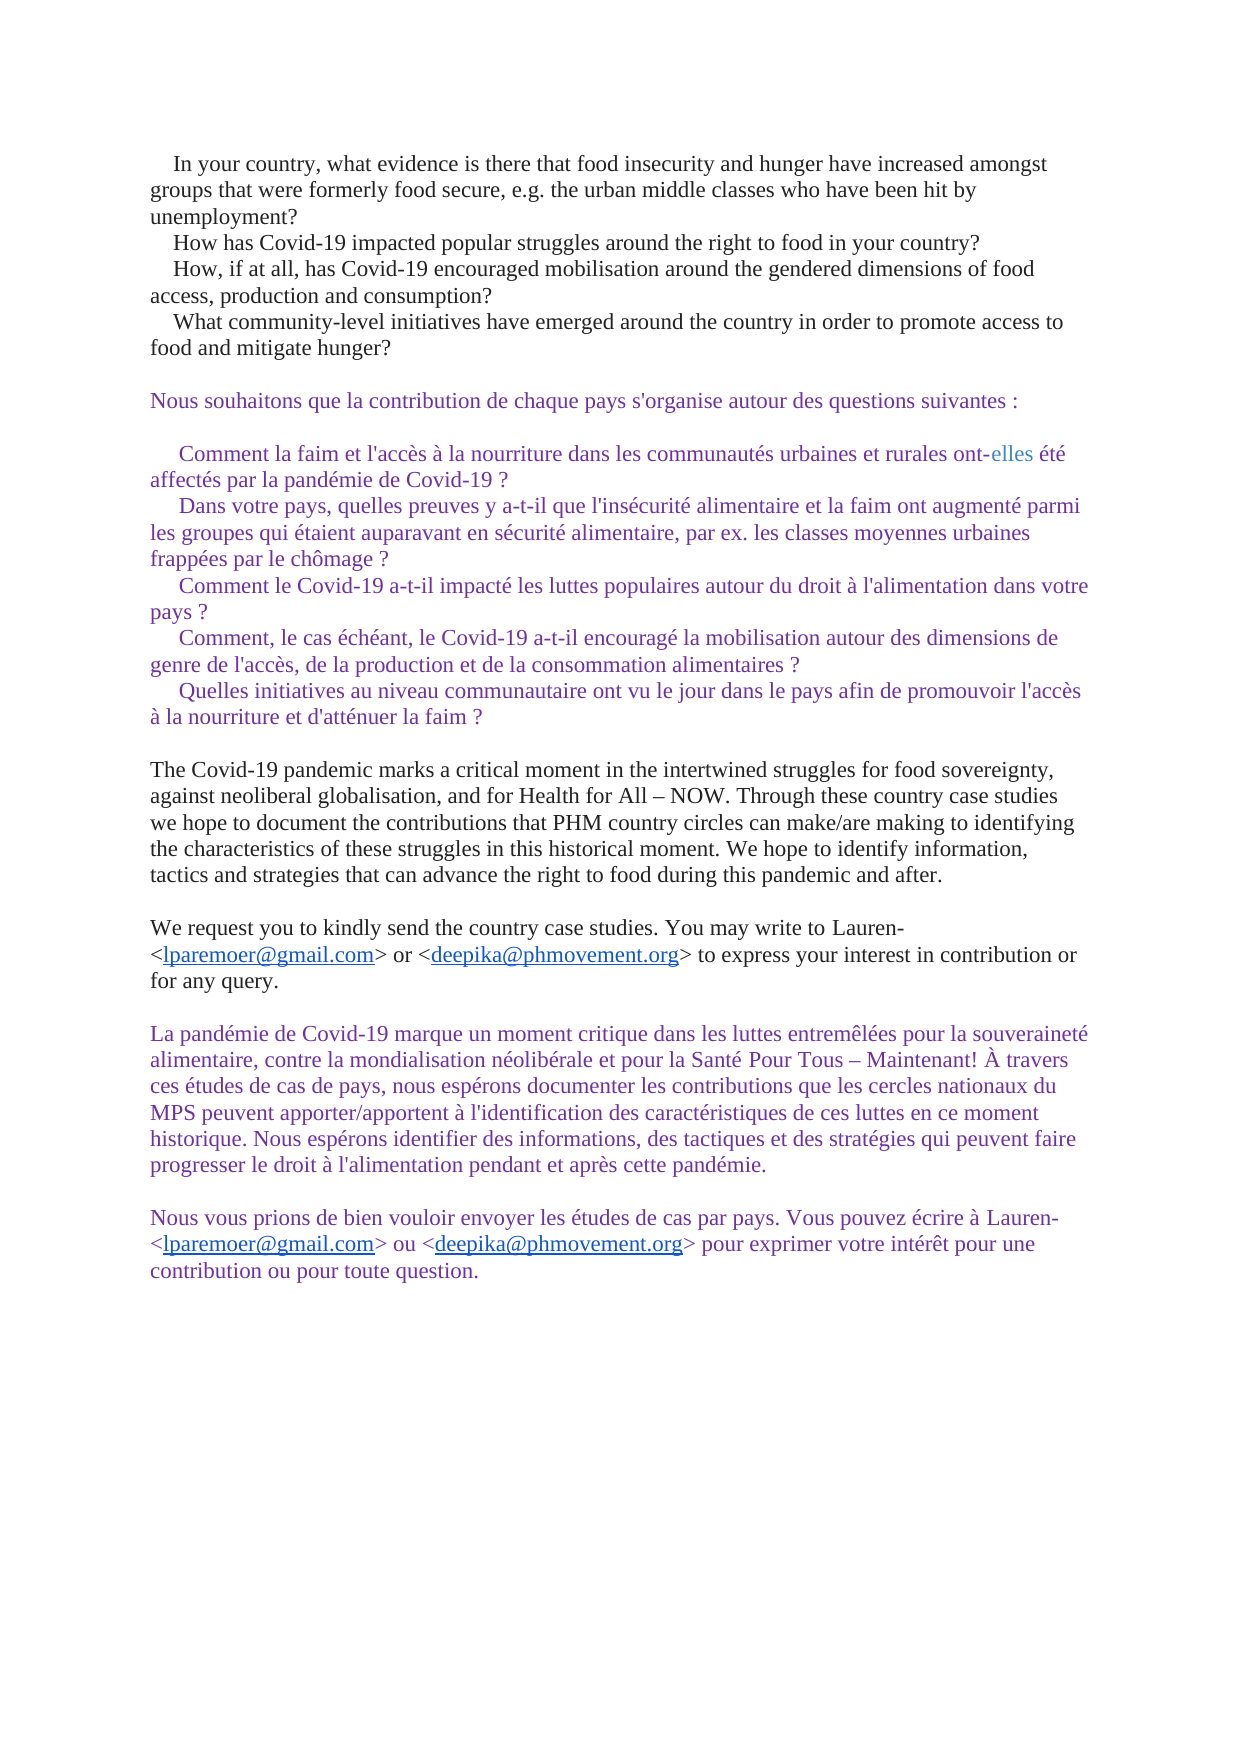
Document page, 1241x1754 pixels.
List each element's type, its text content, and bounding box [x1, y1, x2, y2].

text How has Covid-19 impacted popular struggles around the right to food in your country? [150, 229, 1090, 255]
text Quelles initiatives au niveau communautaire ont vu le jour dans le pays afin de promouvoir l'accès à la nourriture et d'atténuer la faim ? [150, 677, 1090, 730]
text How, if at all, has Covid-19 encouraged mobilisation around the gendered dimensions of food access, production and consumption? [150, 255, 1090, 308]
text We request you to kindly send the country case studies. You may write to Lauren- <lparemoer@gmail.com> or <deepika@phmovement.org> to express your interest in contribution or for any query. [150, 914, 1090, 993]
text The Covid-19 pandemic marks a critical moment in the intertwined struggles for food sovereignty, against neoliberal globalisation, and for Health for All – NOW. Through these country case studies we hope to document the contributions that PHM country circles can make/are making to identifying the characteristics of these struggles in this historical moment. We hope to identify information, tactics and strategies that can advance the right to food during this pandemic and after. [150, 756, 1090, 888]
text Nous vous prions de bien vouloir envoyer les études de cas par pays. Vous pouvez écrire à Lauren-<lparemoer@gmail.com> ou <deepika@phmovement.org> pour exprimer votre intérêt pour une contribution ou pour toute question. [150, 1204, 1090, 1283]
text What community-level initiatives have emerged around the country in order to promote access to food and mitigate hunger? [150, 308, 1090, 361]
text Comment le Covid-19 a-t-il impacté les luttes populaires autour du droit à l'alimentation dans votre pays ? [150, 572, 1090, 624]
text In your country, what evidence is there that food insecurity and hunger have increased amongst groups that were formerly food secure, e.g. the urban middle classes who have been hit by unemployment? [150, 150, 1090, 229]
text Nous souhaitons que la contribution de chaque pays s'organise autour des questions suivantes : [150, 387, 1090, 413]
text Dans votre pays, quelles preuves y a-t-il que l'insécurité alimentaire et la faim ont augmenté parmi les groupes qui étaient auparavant en sécurité alimentaire, par ex. les classes moyennes urbaines frappées par le chômage ? [150, 493, 1090, 572]
text La pandémie de Covid-19 marque un moment critique dans les luttes entremêlées pour la souveraineté alimentaire, contre la mondialisation néolibérale et pour la Santé Pour Tous – Maintenant! À travers ces études de cas de pays, nous espérons documenter les contributions que les cercles nationaux du MPS peuvent apporter/apportent à l'identification des caractéristiques de ces luttes en ce moment historique. Nous espérons identifier des informations, des tactiques et des stratégies qui peuvent faire progresser le droit à l'alimentation pendant et après cette pandémie. [150, 1020, 1090, 1178]
text Comment, le cas échéant, le Covid-19 a-t-il encouragé la mobilisation autour des dimensions de genre de l'accès, de la production et de la consommation alimentaires ? [150, 624, 1090, 677]
text Comment la faim et l'accès à la nourriture dans les communautés urbaines et rurales ont-elles été affectés par la pandémie de Covid-19 ? [150, 440, 1090, 493]
